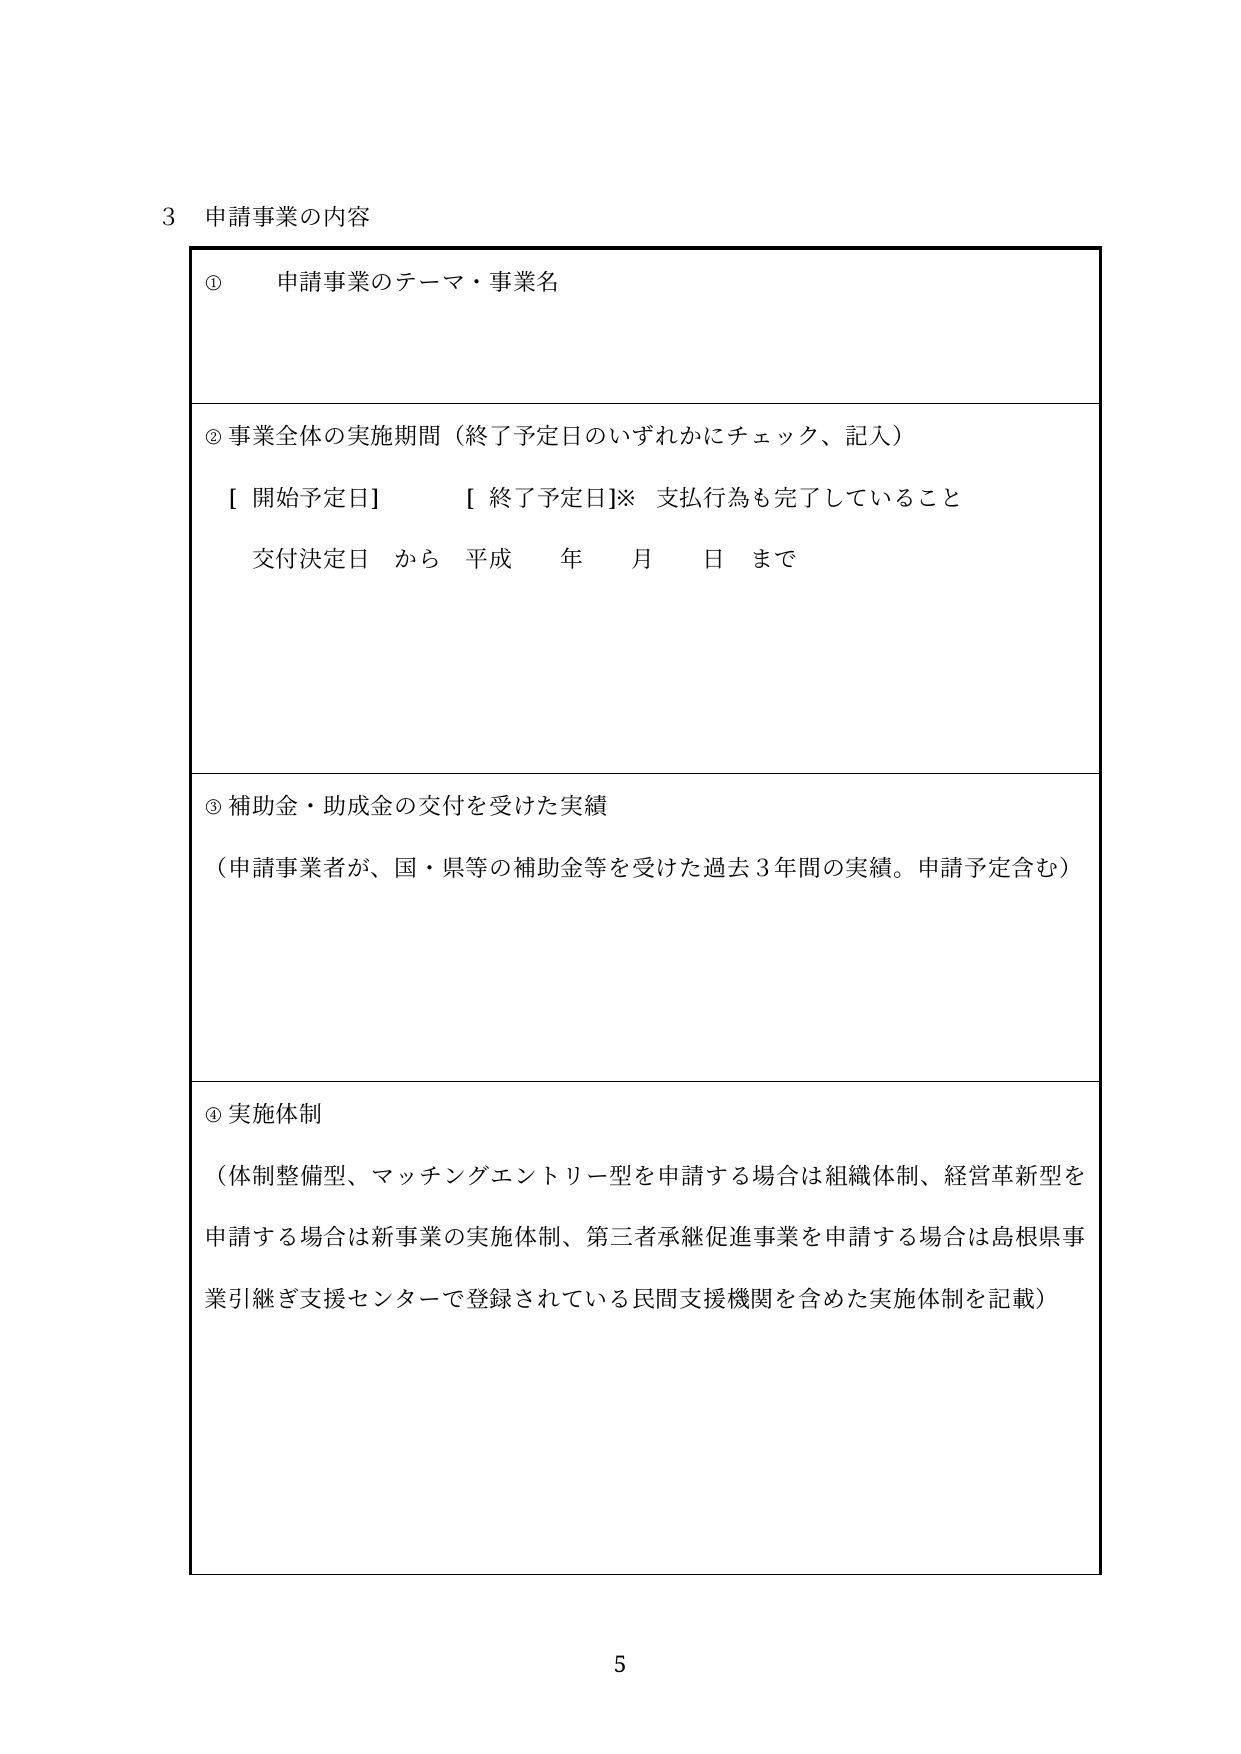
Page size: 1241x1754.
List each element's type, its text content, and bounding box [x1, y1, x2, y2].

table_cell ② 事業全体の実施期間（終了予定日のいずれかにチェック、記入） [開始予定日] [終了予定日]※支払行為も完了していること 交付決定日 から 平成 年 月 日 まで [192, 404, 1099, 773]
text ３ 申請事業の内容 [157, 185, 1083, 246]
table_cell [192, 1082, 1099, 1574]
table_cell ③ 補助金・助成金の交付を受けた実績 （申請事業者が、国・県等の補助金等を受けた過去３年間の実績。申請予定含む） [192, 774, 1099, 1081]
table_header 申請事業のテーマ・事業名 [192, 250, 1099, 403]
